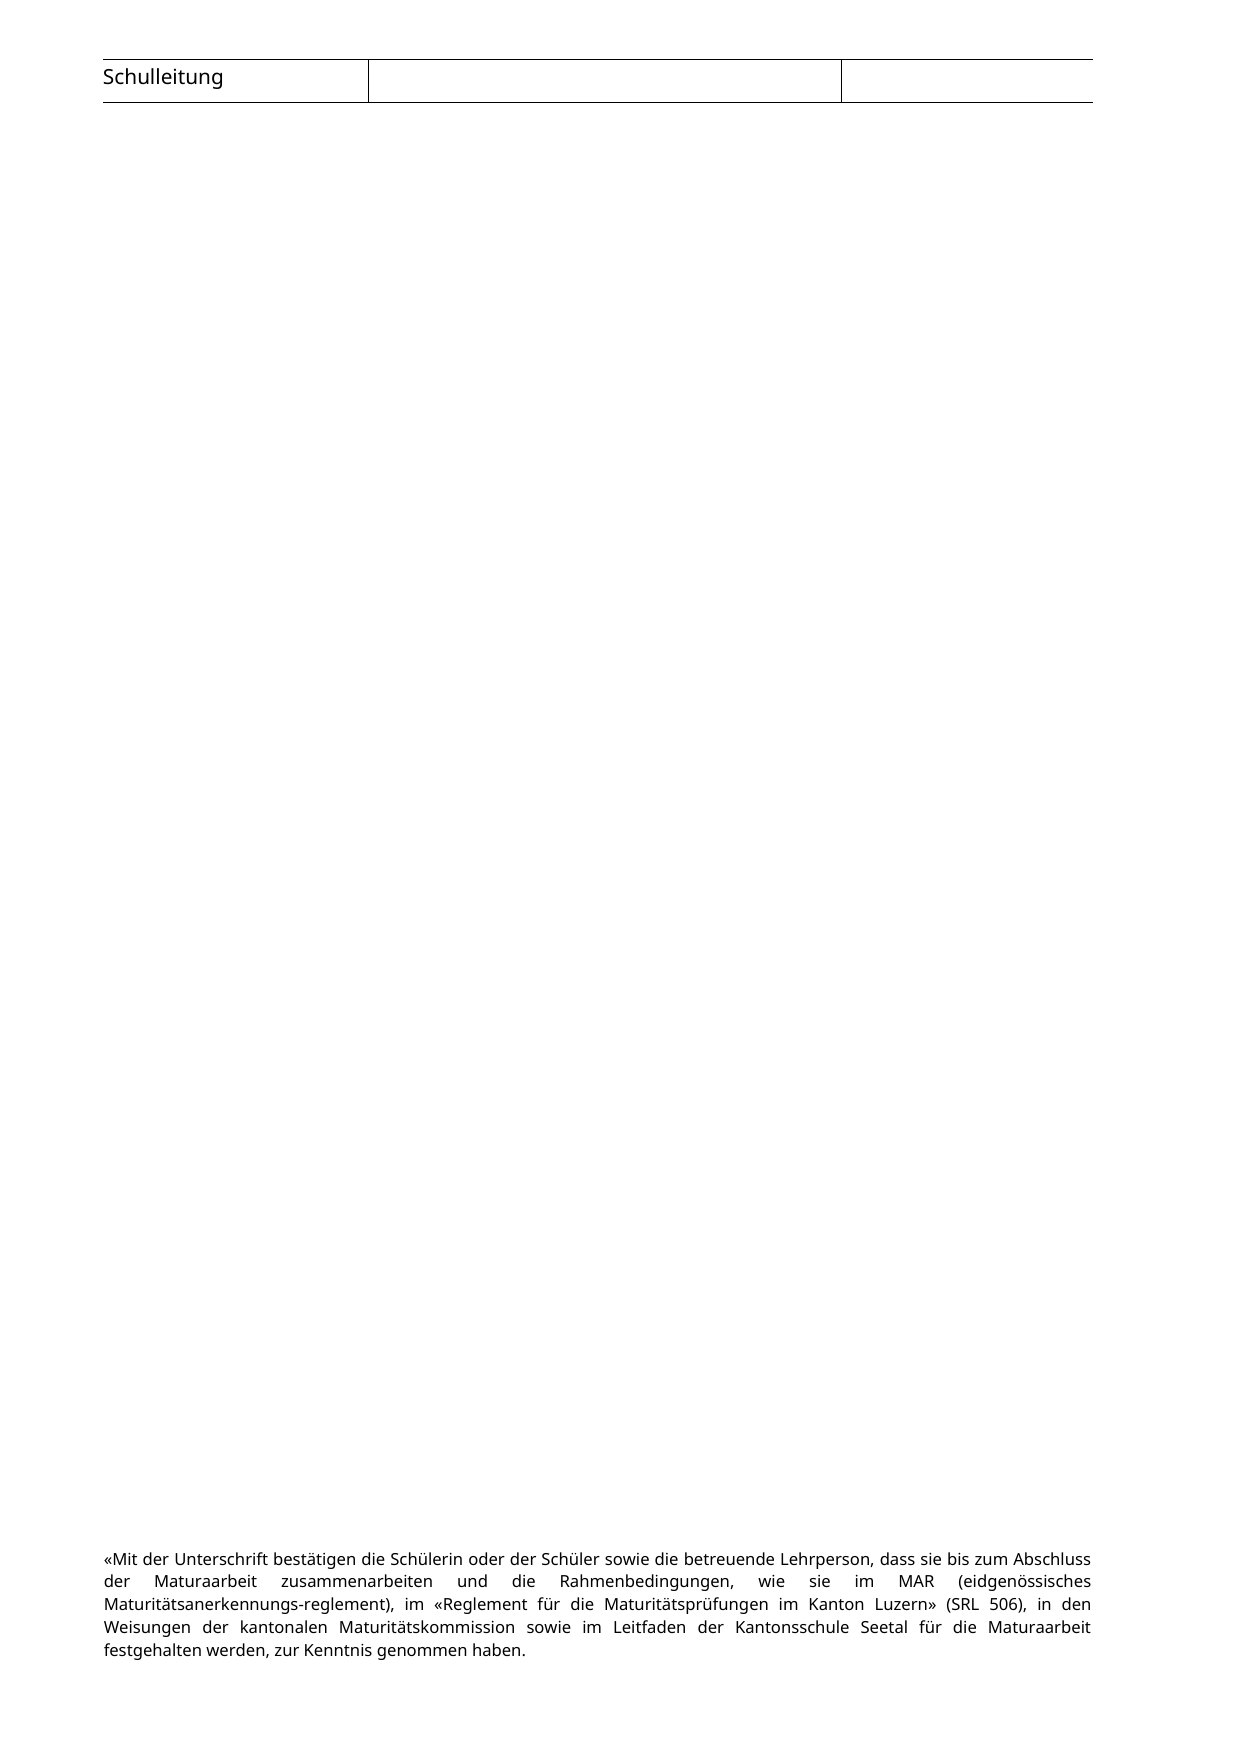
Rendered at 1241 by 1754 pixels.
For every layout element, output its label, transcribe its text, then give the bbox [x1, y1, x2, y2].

table_cell [369, 60, 841, 102]
table_cell [842, 60, 1093, 102]
table_cell Schulleitung [103, 60, 368, 102]
